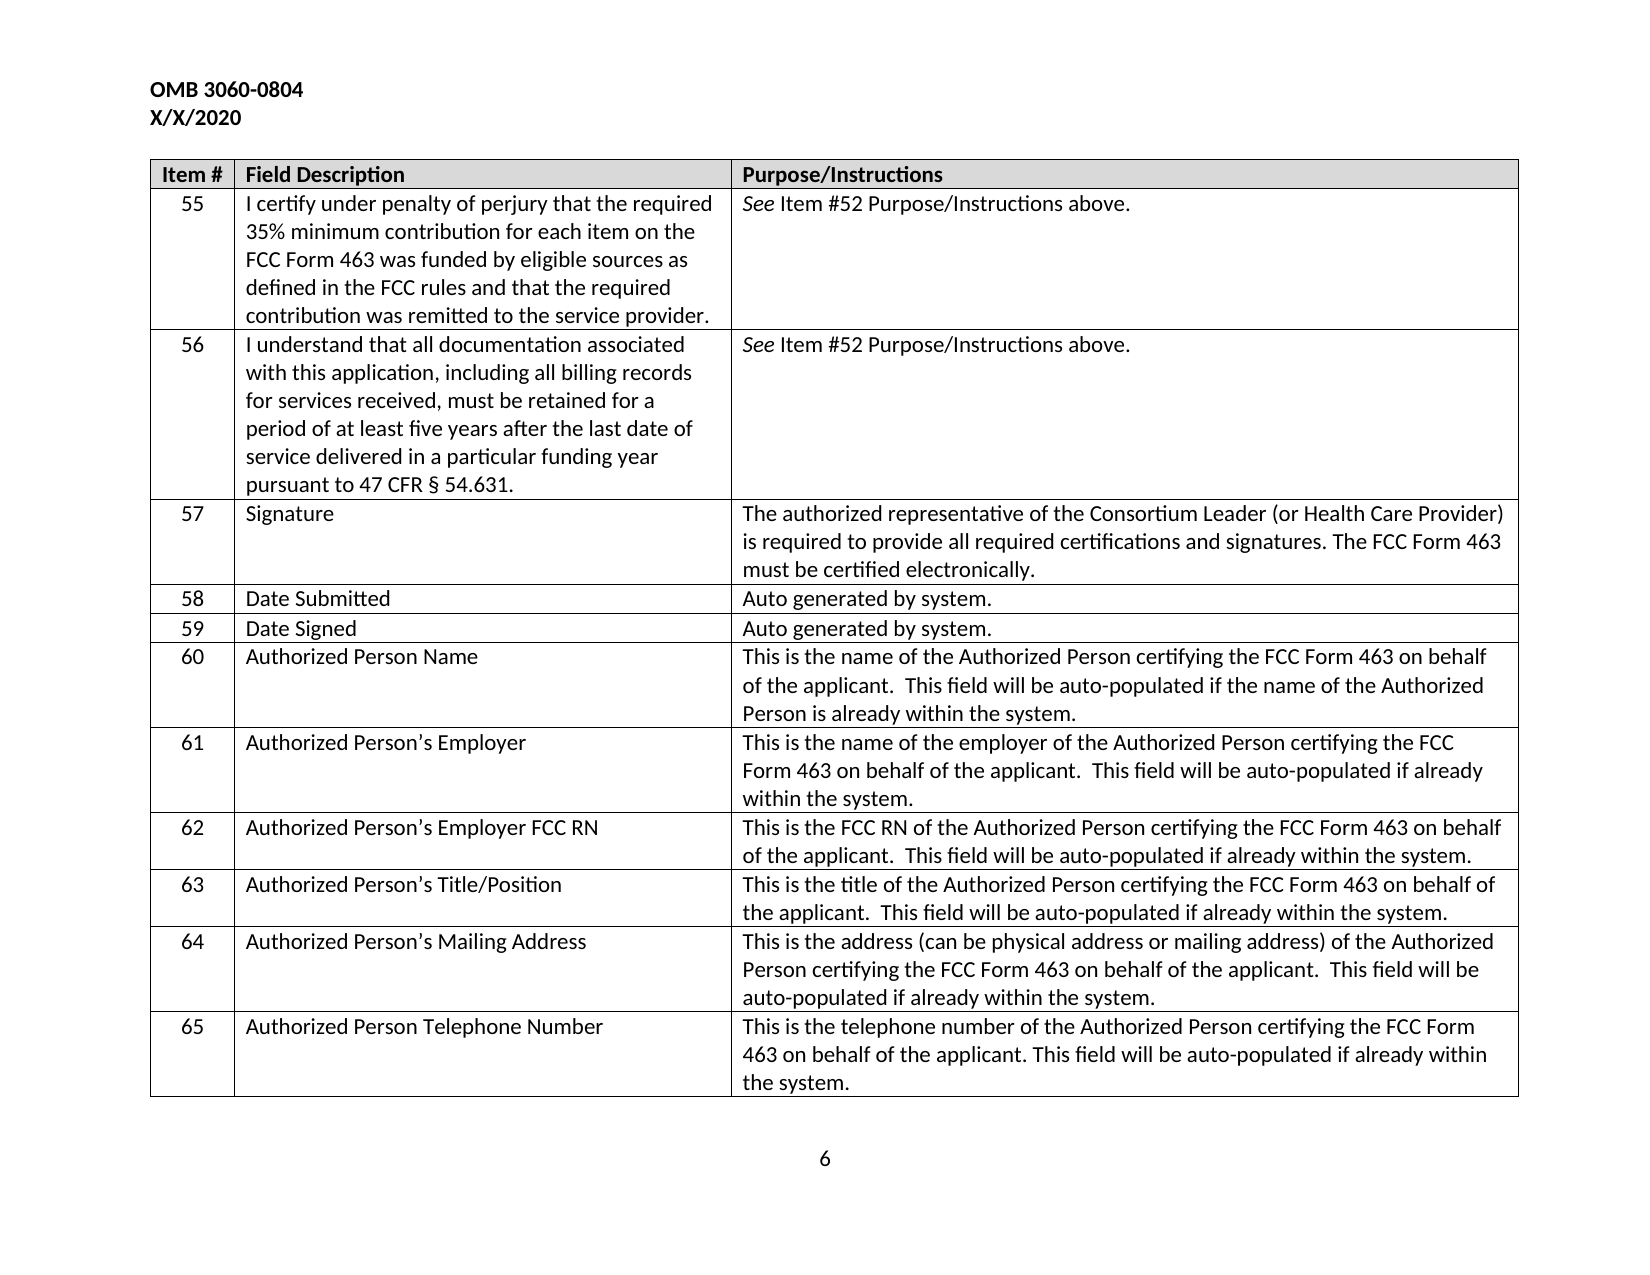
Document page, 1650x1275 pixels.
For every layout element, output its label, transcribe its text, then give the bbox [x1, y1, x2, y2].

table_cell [732, 189, 1518, 329]
table_cell This is the title of the Authorized Person certifying the FCC Form 463 on behalf of the applicant. This field will be auto-populated if already within the system. [732, 870, 1518, 926]
table_cell 65 [151, 1012, 234, 1096]
table_header Purpose/Instructions [732, 160, 1518, 188]
table_cell Authorized Person’s Employer FCC RN [235, 813, 731, 869]
table_cell I certify under penalty of perjury that the required 35% minimum contribution for each item on the FCC Form 463 was funded by eligible sources as defined in the FCC rules and that the required contribution was remitted to the service provider. [235, 189, 731, 329]
table_cell This is the address (can be physical address or mailing address) of the Authorized Person certifying the FCC Form 463 on behalf of the applicant. This field will be auto-populated if already within the system. [732, 927, 1518, 1011]
table_cell Auto generated by system. [732, 585, 1518, 613]
table_cell 60 [151, 643, 234, 727]
table_cell See Item #52 Purpose/Instructions above. [732, 330, 1518, 498]
table_cell Date Signed [235, 614, 731, 642]
table_cell 56 [151, 330, 234, 498]
table_cell Authorized Person’s Employer [235, 728, 731, 812]
table_cell 62 [151, 813, 234, 869]
table_cell 57 [151, 500, 234, 583]
table_cell Authorized Person Telephone Number [235, 1012, 731, 1096]
table_cell 61 [151, 728, 234, 812]
table_cell Date Submitted [235, 585, 731, 613]
table_cell This is the FCC RN of the Authorized Person certifying the FCC Form 463 on behalf of the applicant. This field will be auto-populated if already within the system. [732, 813, 1518, 869]
table_cell Auto generated by system. [732, 614, 1518, 642]
table_cell Signature [235, 500, 731, 583]
table_cell 58 [151, 585, 234, 613]
table_cell This is the telephone number of the Authorized Person certifying the FCC Form 463 on behalf of the applicant. This field will be auto-populated if already within the system. [732, 1012, 1518, 1096]
table_cell 59 [151, 614, 234, 642]
table_cell Authorized Person’s Mailing Address [235, 927, 731, 1011]
table_header Item # [151, 160, 234, 188]
table_cell Authorized Person Name [235, 643, 731, 727]
table_cell 55 [151, 189, 234, 329]
table_cell This is the name of the Authorized Person certifying the FCC Form 463 on behalf of the applicant. This field will be auto-populated if the name of the Authorized Person is already within the system. [732, 643, 1518, 727]
table_header Field Description [235, 160, 731, 188]
table_cell 63 [151, 870, 234, 926]
table_cell The authorized representative of the Consortium Leader (or Health Care Provider) is required to provide all required certifications and signatures. The FCC Form 463 must be certified electronically. [732, 500, 1518, 583]
table_cell This is the name of the employer of the Authorized Person certifying the FCC Form 463 on behalf of the applicant. This field will be auto-populated if already within the system. [732, 728, 1518, 812]
table_cell 64 [151, 927, 234, 1011]
table_cell Authorized Person’s Title/Position [235, 870, 731, 926]
table_cell I understand that all documentation associated with this application, including all billing records for services received, must be retained for a period of at least five years after the last date of service delivered in a particular funding year pursuant to 47 CFR § 54.631. [235, 330, 731, 498]
